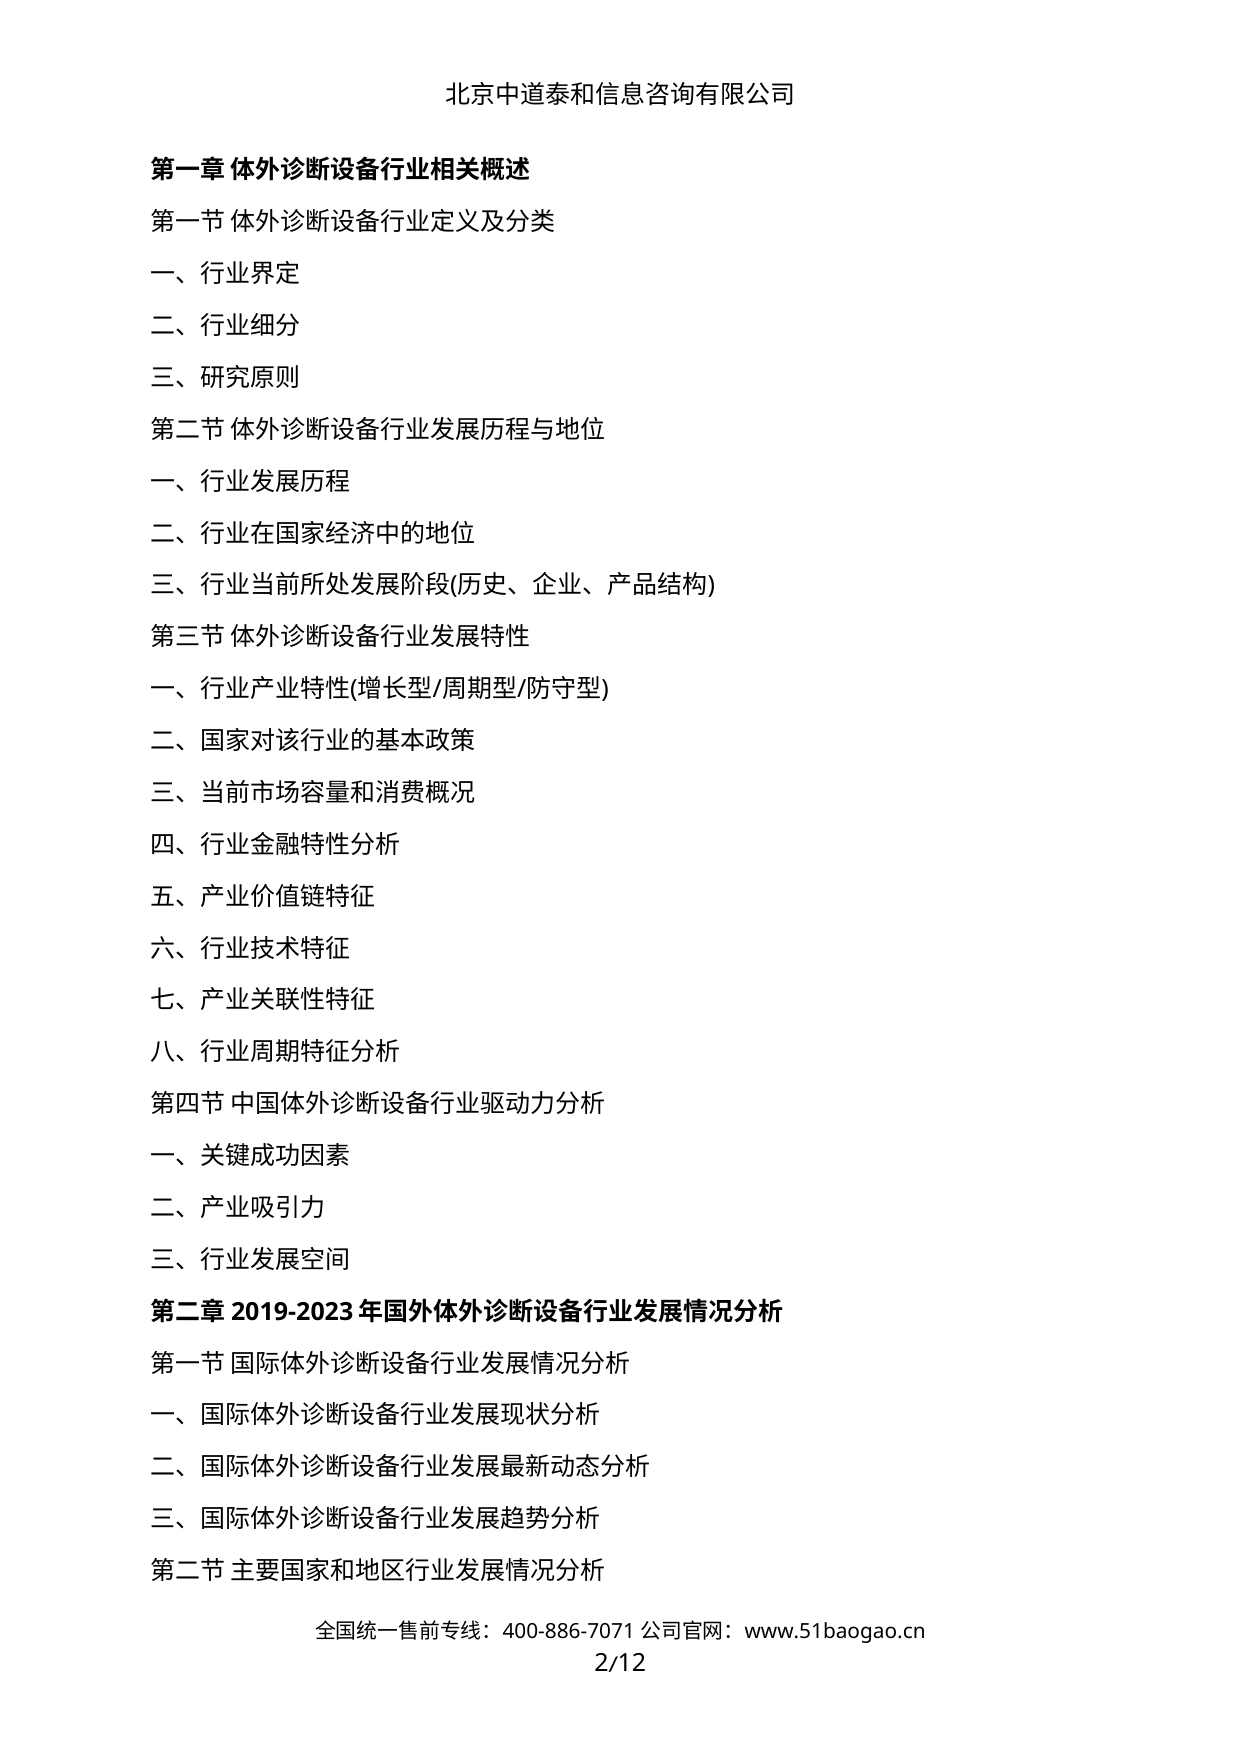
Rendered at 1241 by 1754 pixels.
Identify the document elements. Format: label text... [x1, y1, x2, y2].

text 第三节 体外诊断设备行业发展特性 [150, 617, 1090, 653]
text 二、行业在国家经济中的地位 [150, 513, 1090, 549]
text 第一章 体外诊断设备行业相关概述 [150, 150, 1090, 186]
text 四、行业金融特性分析 [150, 824, 1090, 861]
text 六、行业技术特征 [150, 928, 1090, 964]
text 第一节 体外诊断设备行业定义及分类 [150, 202, 1090, 238]
text 三、行业当前所处发展阶段(历史、企业、产品结构) [150, 565, 1090, 601]
text 二、行业细分 [150, 306, 1090, 342]
text 第二章 2019-2023年国外体外诊断设备行业发展情况分析 [150, 1291, 1090, 1327]
text 三、研究原则 [150, 357, 1090, 394]
text 第一节 国际体外诊断设备行业发展情况分析 [150, 1343, 1090, 1379]
text 第二节 体外诊断设备行业发展历程与地位 [150, 409, 1090, 446]
text 一、国际体外诊断设备行业发展现状分析 [150, 1395, 1090, 1431]
text 一、行业产业特性(增长型/周期型/防守型) [150, 669, 1090, 705]
text 一、关键成功因素 [150, 1136, 1090, 1172]
text 一、行业发展历程 [150, 461, 1090, 497]
text 三、当前市场容量和消费概况 [150, 772, 1090, 809]
text 二、国家对该行业的基本政策 [150, 721, 1090, 757]
text 一、行业界定 [150, 254, 1090, 290]
text 第二节 主要国家和地区行业发展情况分析 [150, 1551, 1090, 1587]
text 二、国际体外诊断设备行业发展最新动态分析 [150, 1447, 1090, 1483]
text 五、产业价值链特征 [150, 876, 1090, 912]
text 八、行业周期特征分析 [150, 1032, 1090, 1068]
text 三、国际体外诊断设备行业发展趋势分析 [150, 1499, 1090, 1535]
text 三、行业发展空间 [150, 1239, 1090, 1276]
text 二、产业吸引力 [150, 1187, 1090, 1224]
text 七、产业关联性特征 [150, 980, 1090, 1016]
text 第四节 中国体外诊断设备行业驱动力分析 [150, 1084, 1090, 1120]
